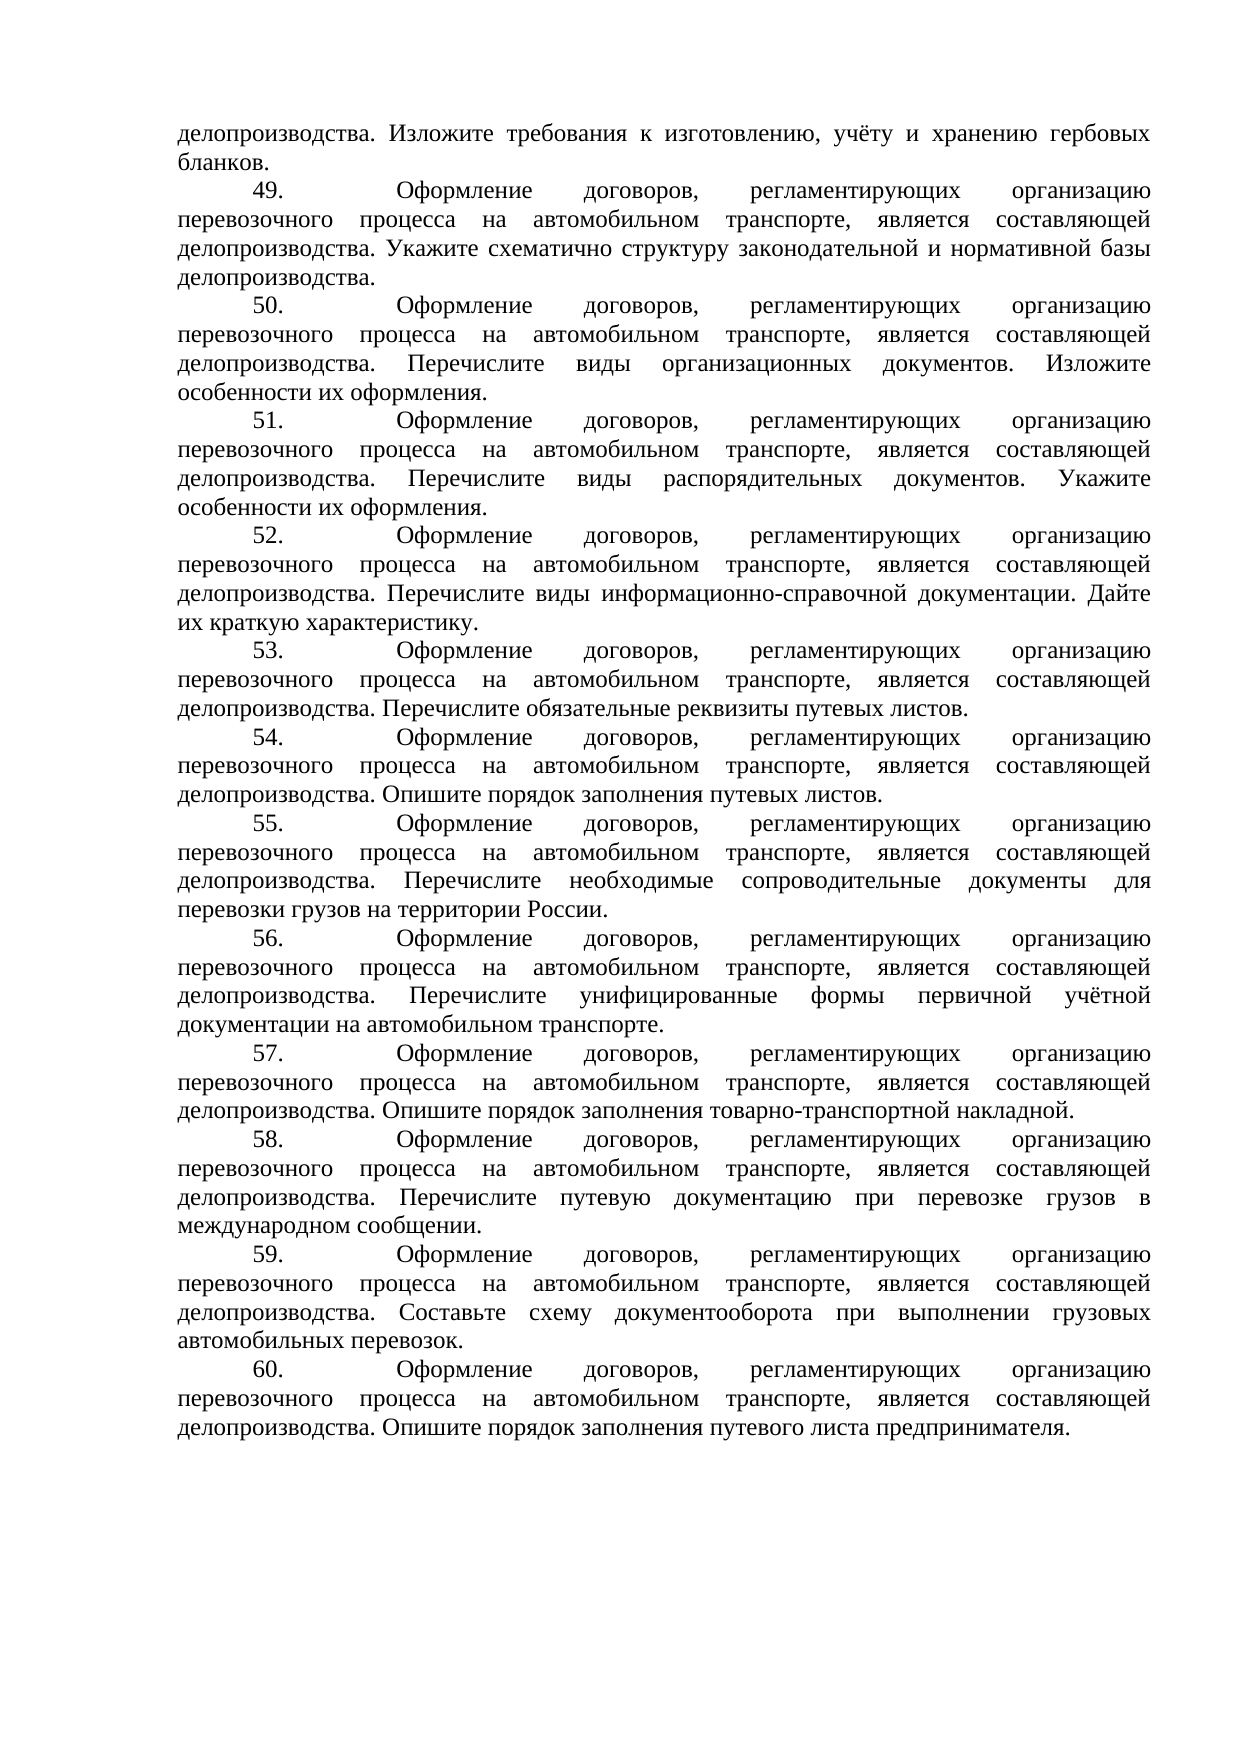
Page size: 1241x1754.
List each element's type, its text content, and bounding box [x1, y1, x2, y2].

list Оформление договоров, регламентирующих организацию перевозочного процесса на автомобильном транспорте, является составляющей делопроизводства. Перечислите необходимые сопроводительные документы для перевозки грузов на территории России. [177, 808, 1152, 923]
list Оформление договоров, регламентирующих организацию перевозочного процесса на автомобильном транспорте, является составляющей делопроизводства. Опишите порядок заполнения товарно-транспортной накладной. [177, 1038, 1152, 1124]
list Оформление договоров, регламентирующих организацию перевозочного процесса на автомобильном транспорте, является составляющей делопроизводства. Перечислите виды информационно-справочной документации. Дайте их краткую характеристику. [177, 521, 1152, 636]
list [177, 118, 1152, 176]
list Оформление договоров, регламентирующих организацию перевозочного процесса на автомобильном транспорте, является составляющей делопроизводства. Составьте схему документооборота при выполнении грузовых автомобильных перевозок. [177, 1239, 1152, 1354]
list Оформление договоров, регламентирующих организацию перевозочного процесса на автомобильном транспорте, является составляющей делопроизводства. Перечислите виды организационных документов. Изложите особенности их оформления. [177, 291, 1152, 406]
list Оформление договоров, регламентирующих организацию перевозочного процесса на автомобильном транспорте, является составляющей делопроизводства. Укажите схематично структуру законодательной и нормативной базы делопроизводства. [177, 176, 1152, 291]
list Оформление договоров, регламентирующих организацию перевозочного процесса на автомобильном транспорте, является составляющей делопроизводства. Перечислите виды распорядительных документов. Укажите особенности их оформления. [177, 406, 1152, 521]
list Оформление договоров, регламентирующих организацию перевозочного процесса на автомобильном транспорте, является составляющей делопроизводства. Перечислите унифицированные формы первичной учётной документации на автомобильном транспорте. [177, 923, 1152, 1038]
list Оформление договоров, регламентирующих организацию перевозочного процесса на автомобильном транспорте, является составляющей делопроизводства. Опишите порядок заполнения путевого листа предпринимателя. [177, 1354, 1152, 1441]
list Оформление договоров, регламентирующих организацию перевозочного процесса на автомобильном транспорте, является составляющей делопроизводства. Перечислите путевую документацию при перевозке грузов в международном сообщении. [177, 1124, 1152, 1239]
list Оформление договоров, регламентирующих организацию перевозочного процесса на автомобильном транспорте, является составляющей делопроизводства. Опишите порядок заполнения путевых листов. [177, 722, 1152, 808]
list Оформление договоров, регламентирующих организацию перевозочного процесса на автомобильном транспорте, является составляющей делопроизводства. Перечислите обязательные реквизиты путевых листов. [177, 636, 1152, 722]
